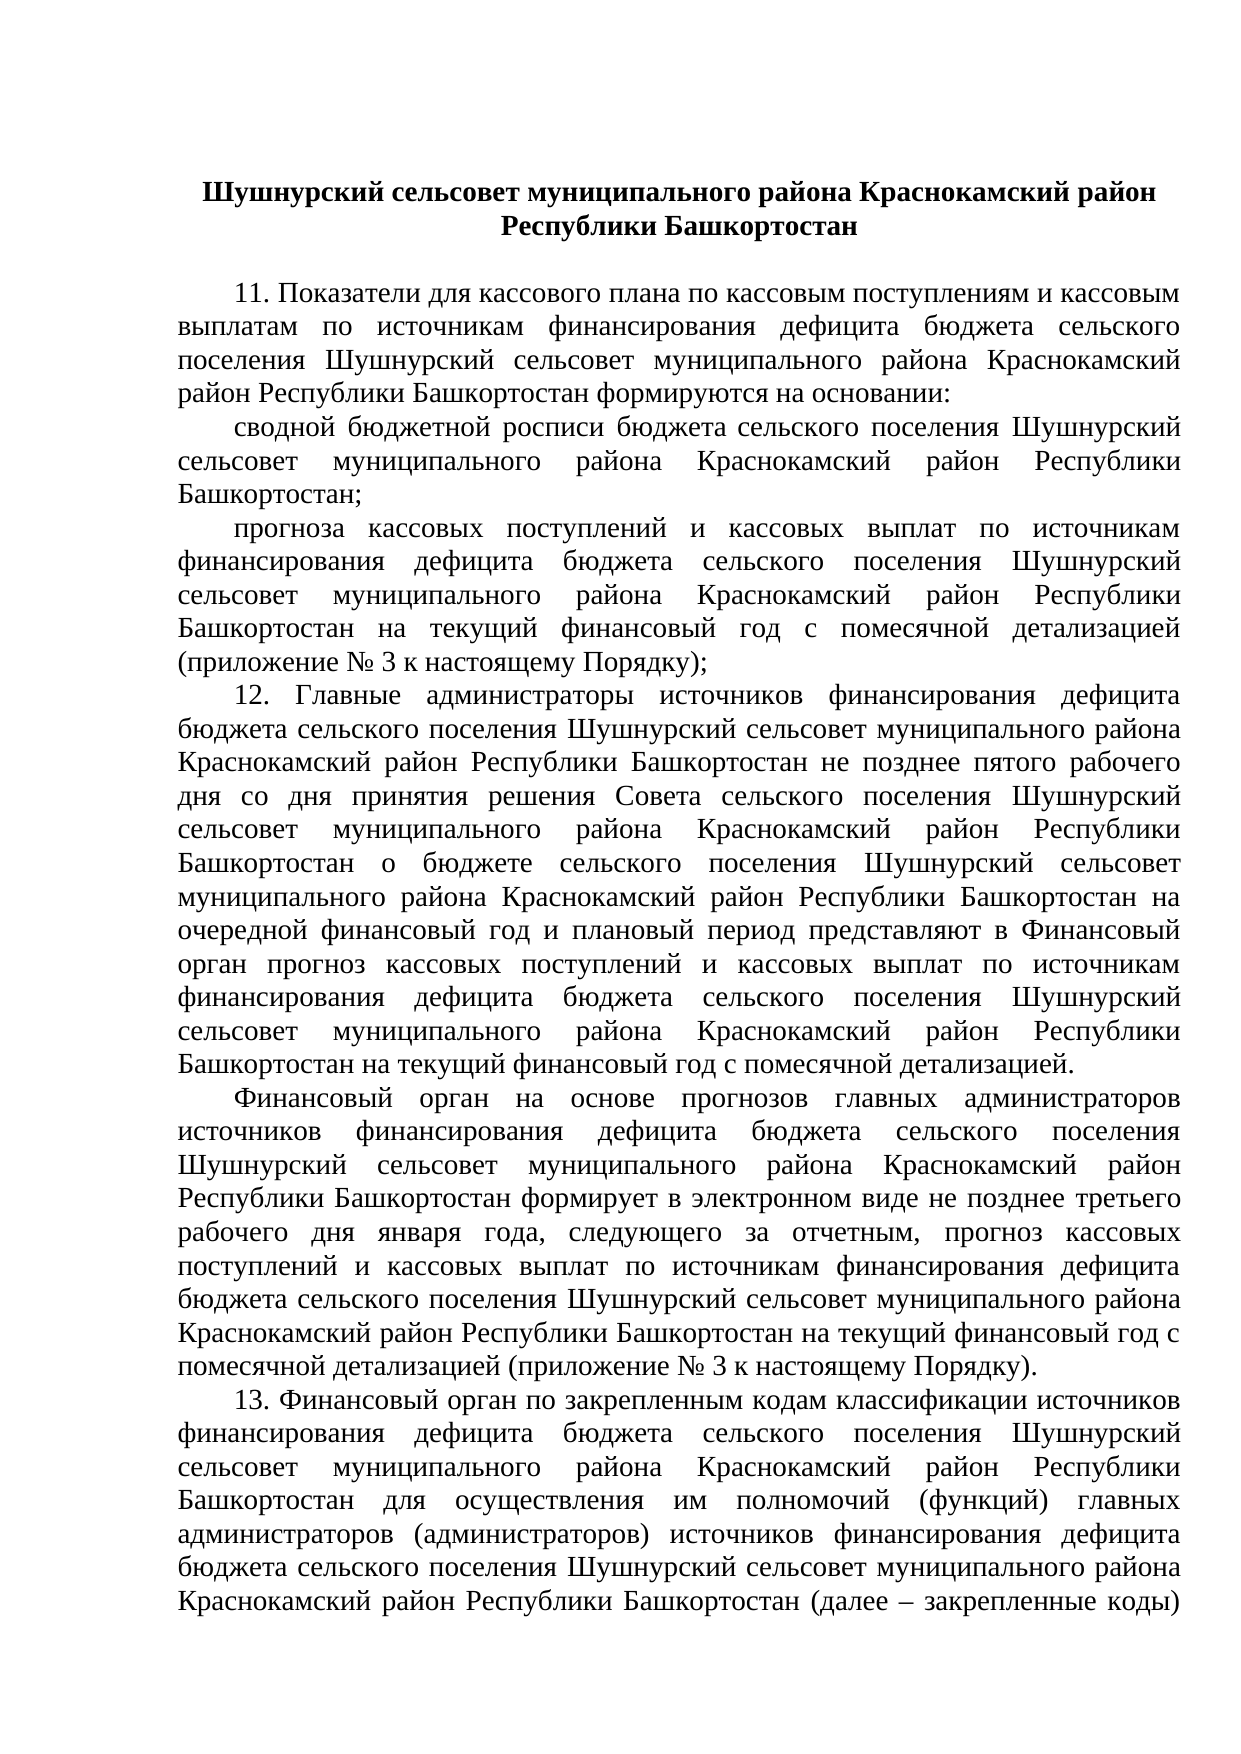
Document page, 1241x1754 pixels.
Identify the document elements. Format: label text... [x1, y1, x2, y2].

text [177, 174, 1181, 241]
text сводной бюджетной росписи бюджета сельского поселения Шушнурский сельсовет муниципального района Краснокамский район Республики Башкортостан; [177, 409, 1181, 510]
text 12. Главные администраторы источников финансирования дефицита бюджета сельского поселения Шушнурский сельсовет муниципального района Краснокамский район Республики Башкортостан не позднее пятого рабочего дня со дня принятия решения Совета сельского поселения Шушнурский сельсовет муниципального района Краснокамский район Республики Башкортостан о бюджете сельского поселения Шушнурский сельсовет муниципального района Краснокамский район Республики Башкортостан на очередной финансовый год и плановый период представляют в Финансовый орган прогноз кассовых поступлений и кассовых выплат по источникам финансирования дефицита бюджета сельского поселения Шушнурский сельсовет муниципального района Краснокамский район Республики Башкортостан на текущий финансовый год с помесячной детализацией. [177, 677, 1181, 1080]
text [177, 1382, 1181, 1617]
text 11. Показатели для кассового плана по кассовым поступлениям и кассовым выплатам по источникам финансирования дефицита бюджета сельского поселения Шушнурский сельсовет муниципального района Краснокамский район Республики Башкортостан формируются на основании: [177, 275, 1181, 409]
text Финансовый орган на основе прогнозов главных администраторов источников финансирования дефицита бюджета сельского поселения Шушнурский сельсовет муниципального района Краснокамский район Республики Башкортостан формирует в электронном виде не позднее третьего рабочего дня января года, следующего за отчетным, прогноз кассовых поступлений и кассовых выплат по источникам финансирования дефицита бюджета сельского поселения Шушнурский сельсовет муниципального района Краснокамский район Республики Башкортостан на текущий финансовый год с помесячной детализацией (приложение № 3 к настоящему Порядку). [177, 1080, 1181, 1382]
text прогноза кассовых поступлений и кассовых выплат по источникам финансирования дефицита бюджета сельского поселения Шушнурский сельсовет муниципального района Краснокамский район Республики Башкортостан на текущий финансовый год с помесячной детализацией (приложение № 3 к настоящему Порядку); [177, 510, 1181, 677]
